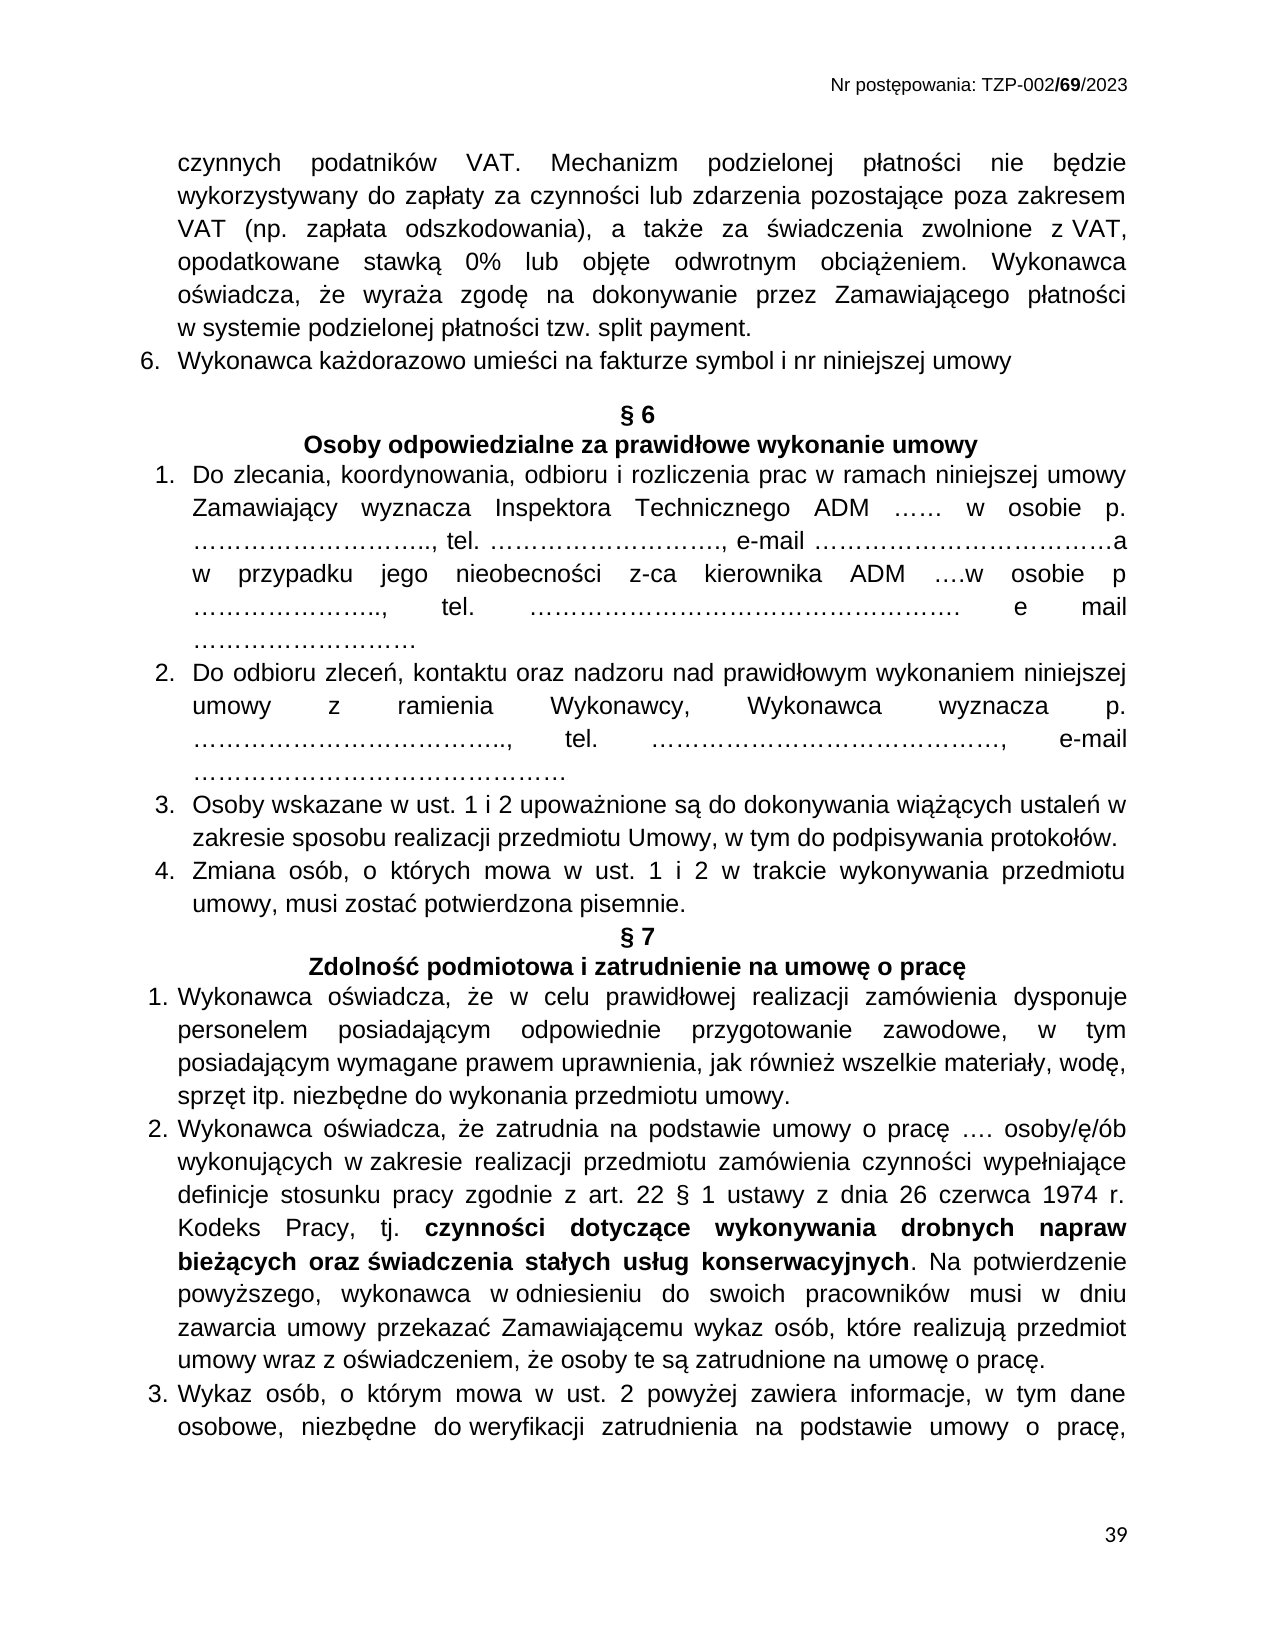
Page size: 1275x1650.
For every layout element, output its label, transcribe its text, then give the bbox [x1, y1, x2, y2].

list Zmiana osób, o których mowa w ust. 1 i 2 w trakcie wykonywania przedmiotu umowy, musi zostać potwierdzona pisemnie. [154, 856, 1127, 918]
text § 6 [148, 399, 1127, 428]
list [140, 148, 1127, 341]
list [148, 1378, 1127, 1440]
text Zdolność podmiotowa i zatrudnienie na umowę o pracę [148, 952, 1127, 981]
text § 7 [148, 922, 1127, 951]
list Do zlecania, koordynowania, odbioru i rozliczenia prac w ramach niniejszej umowy Zamawiający wyznacza Inspektora Technicznego ADM …… w osobie p. ……………………….., tel. ………………………., e-mail ………………………………a w przypadku jego nieobecności z-ca kierownika ADM ….w osobie p ………………….., tel. ……………………………………………. e mail ……………………… [154, 460, 1127, 654]
list Do odbioru zleceń, kontaktu oraz nadzoru nad prawidłowym wykonaniem niniejszej umowy z ramienia Wykonawcy, Wykonawca wyznacza p. ……………………………….., tel. ……………………………………, e-mail ……………………………………… [154, 658, 1127, 786]
list Wykonawca każdorazowo umieści na fakturze symbol i nr niniejszej umowy [140, 346, 1127, 374]
text Osoby odpowiedzialne za prawidłowe wykonanie umowy [148, 430, 1127, 458]
list Osoby wskazane w ust. 1 i 2 upoważnione są do dokonywania wiążących ustaleń w zakresie sposobu realizacji przedmiotu Umowy, w tym do podpisywania protokołów. [154, 790, 1127, 852]
list Wykonawca oświadcza, że w celu prawidłowej realizacji zamówienia dysponuje personelem posiadającym odpowiednie przygotowanie zawodowe, w tym posiadającym wymagane prawem uprawnienia, jak również wszelkie materiały, wodę, sprzęt itp. niezbędne do wykonania przedmiotu umowy. [148, 982, 1127, 1110]
list Wykonawca oświadcza, że zatrudnia na podstawie umowy o pracę …. osoby/ę/ób wykonujących w zakresie realizacji przedmiotu zamówienia czynności wypełniające definicje stosunku pracy zgodnie z art. 22 § 1 ustawy z dnia 26 czerwca 1974 r. Kodeks Pracy, tj. czynności dotyczące wykonywania drobnych napraw bieżących oraz świadczenia stałych usług konserwacyjnych. Na potwierdzenie powyższego, wykonawca w odniesieniu do swoich pracowników musi w dniu zawarcia umowy przekazać Zamawiającemu wykaz osób, które realizują przedmiot umowy wraz z oświadczeniem, że osoby te są zatrudnione na umowę o pracę. [148, 1114, 1127, 1374]
